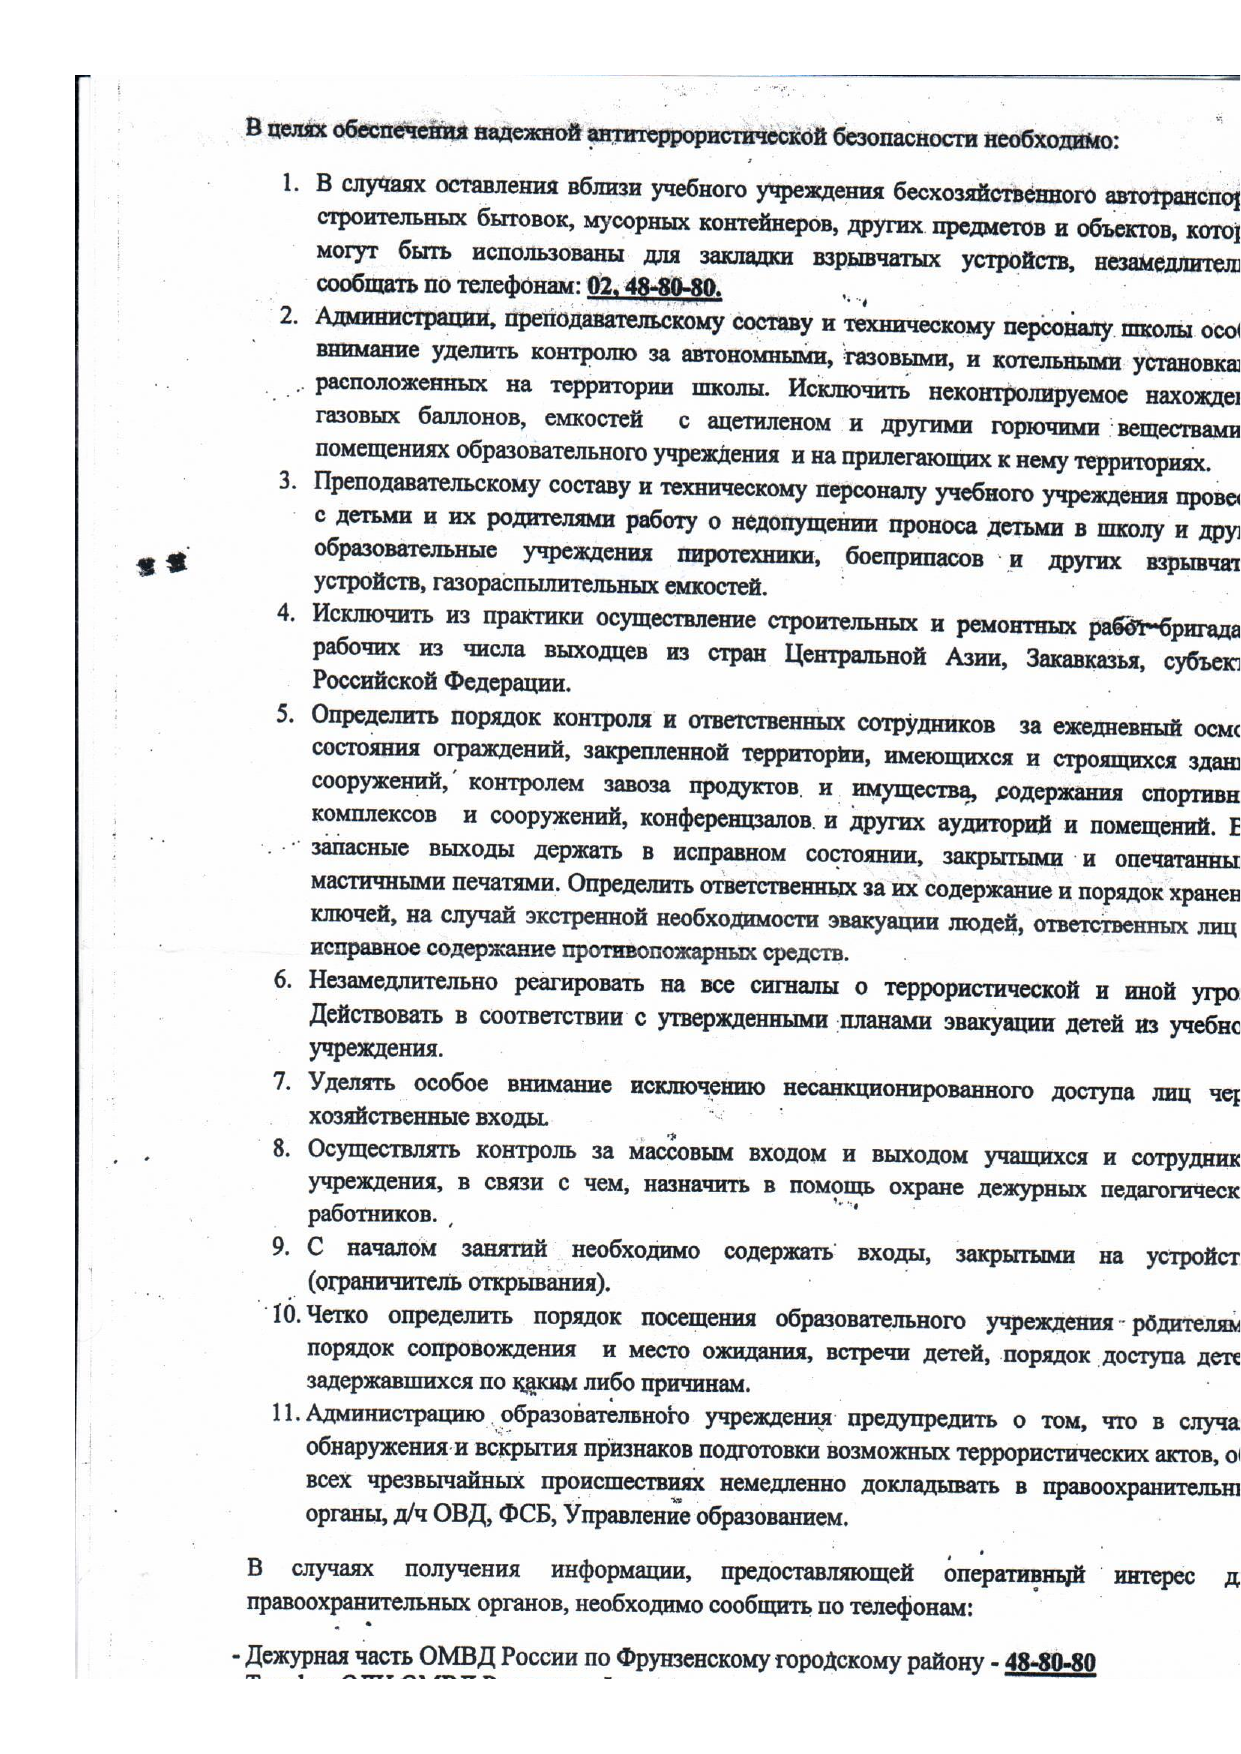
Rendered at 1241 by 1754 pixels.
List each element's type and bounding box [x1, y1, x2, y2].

picture [75, 75, 1241, 1679]
